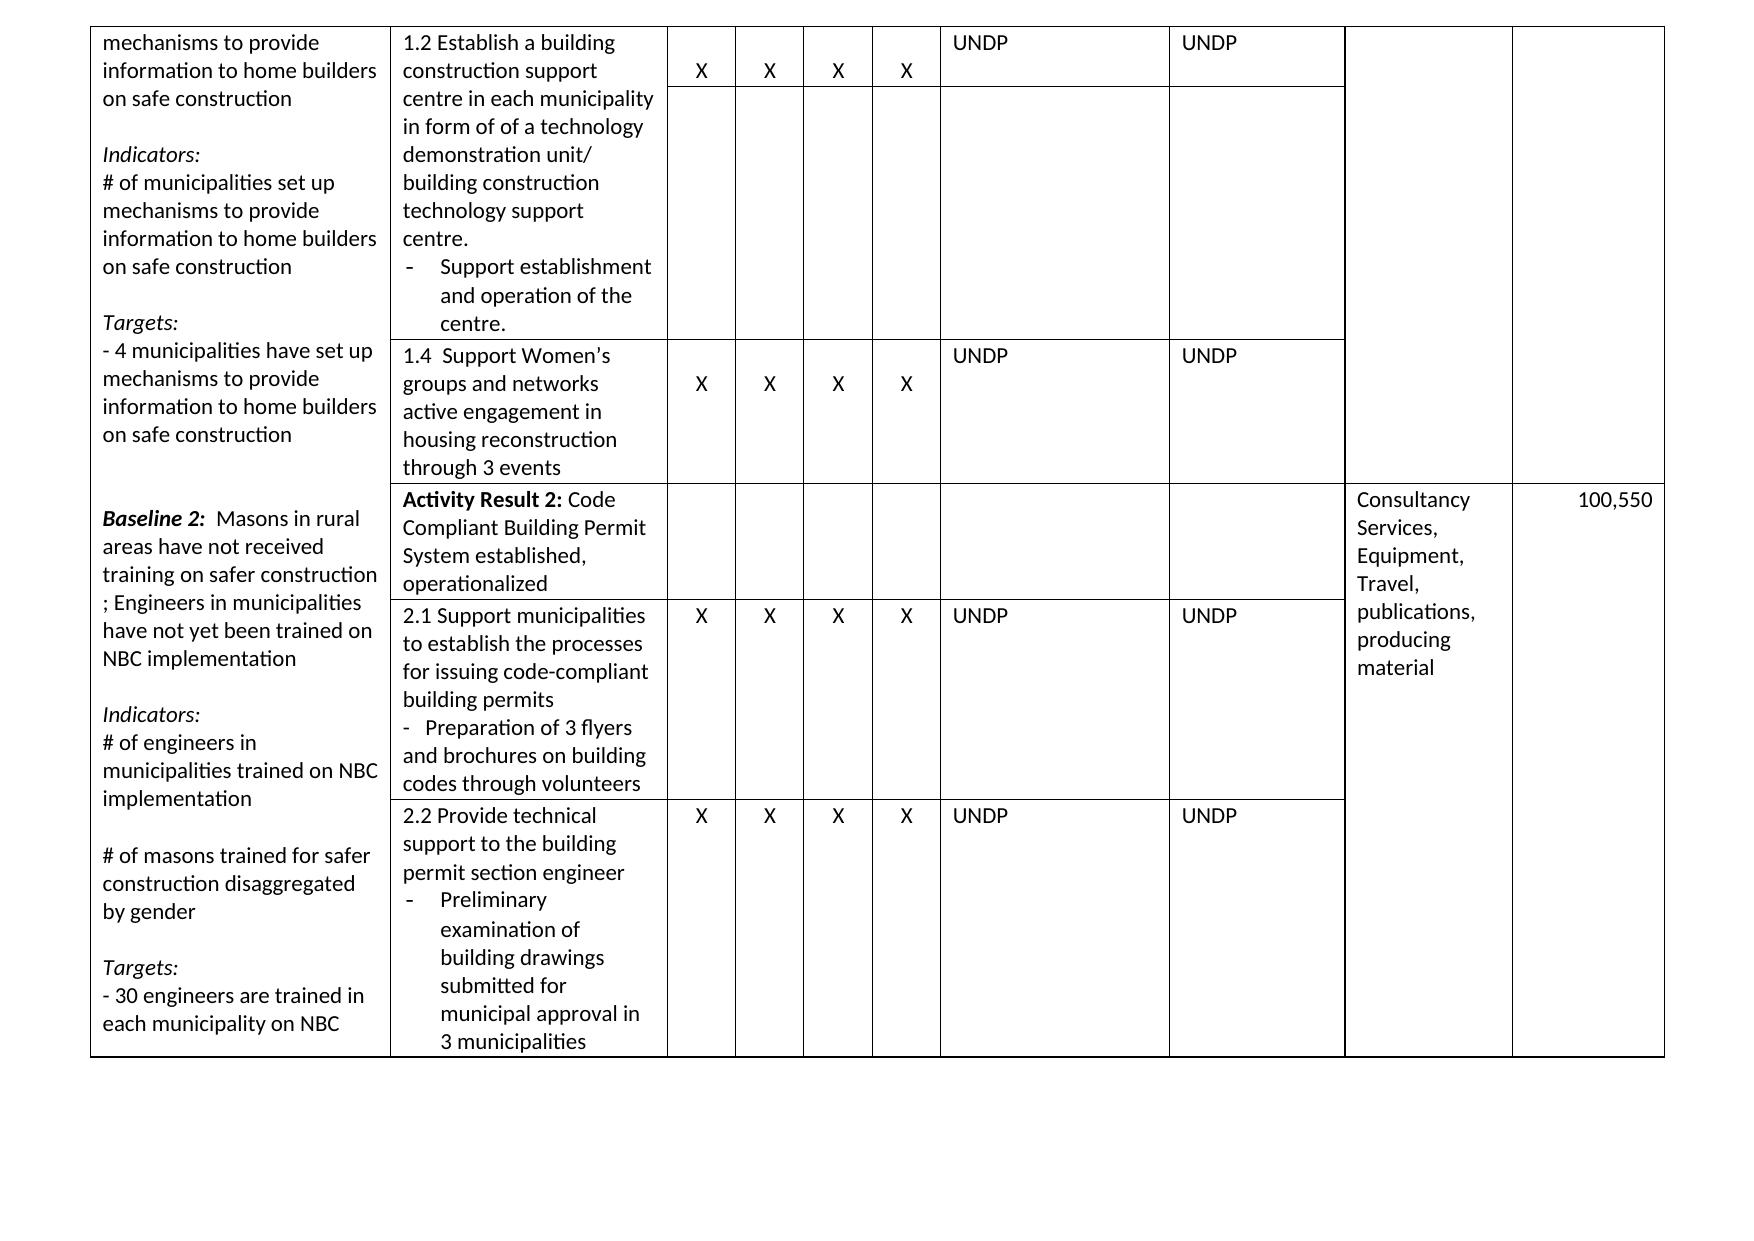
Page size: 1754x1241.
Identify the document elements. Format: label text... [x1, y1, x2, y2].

table_cell X [804, 340, 872, 483]
table_cell X [668, 600, 735, 799]
table_cell 1.2 Establish a building construction support centre in each municipality in form of of a technology demonstration unit/ building construction technology support centre. Support establishment and operation of the centre. [391, 27, 667, 339]
table_cell [873, 87, 940, 339]
table_cell X [668, 27, 735, 86]
table_cell X [736, 800, 803, 1056]
table_cell UNDP [1170, 27, 1344, 86]
table_cell [668, 87, 735, 339]
table_cell [736, 484, 803, 599]
table_cell X [668, 340, 735, 483]
table_cell X [736, 340, 803, 483]
table_cell UNDP [941, 600, 1169, 799]
table_cell X [668, 800, 735, 1056]
table_cell [941, 484, 1169, 599]
table_cell [941, 87, 1169, 339]
table_cell [668, 484, 735, 599]
table_cell X [804, 600, 872, 799]
table_cell UNDP [941, 27, 1169, 86]
table_cell 1.4 Support Women’s groups and networks active engagement in housing reconstruction through 3 events [391, 340, 667, 483]
table_cell UNDP [941, 340, 1169, 483]
table_cell X [873, 800, 940, 1056]
table_cell X [804, 800, 872, 1056]
table_cell UNDP [1170, 600, 1344, 799]
table_cell 2.2 Provide technical support to the building permit section engineer Preliminary examination of building drawings submitted for municipal approval in 3 municipalities [391, 800, 667, 1056]
table_cell X [873, 340, 940, 483]
table_cell 100,550 [1513, 484, 1664, 1056]
table_cell [804, 484, 872, 599]
table_cell X [804, 27, 872, 86]
table_cell Consultancy Services, Equipment, Travel, publications, producing material [1346, 484, 1512, 1056]
table_cell Activity Result 2: Code Compliant Building Permit System established, operationalized [391, 484, 667, 599]
table_cell 2.1 Support municipalities to establish the processes for issuing code-compliant building permits - Preparation of 3 flyers and brochures on building codes through volunteers [391, 600, 667, 799]
table_cell [873, 484, 940, 599]
table_cell UNDP [1170, 340, 1344, 483]
table_cell UNDP [941, 800, 1169, 1056]
table_cell [1170, 87, 1344, 339]
table_cell [736, 87, 803, 339]
table_cell X [736, 600, 803, 799]
table_cell [804, 87, 872, 339]
table_cell X [736, 27, 803, 86]
table_cell [1170, 484, 1344, 599]
table_cell X [873, 27, 940, 86]
table_cell UNDP [1170, 800, 1344, 1056]
table_cell X [873, 600, 940, 799]
